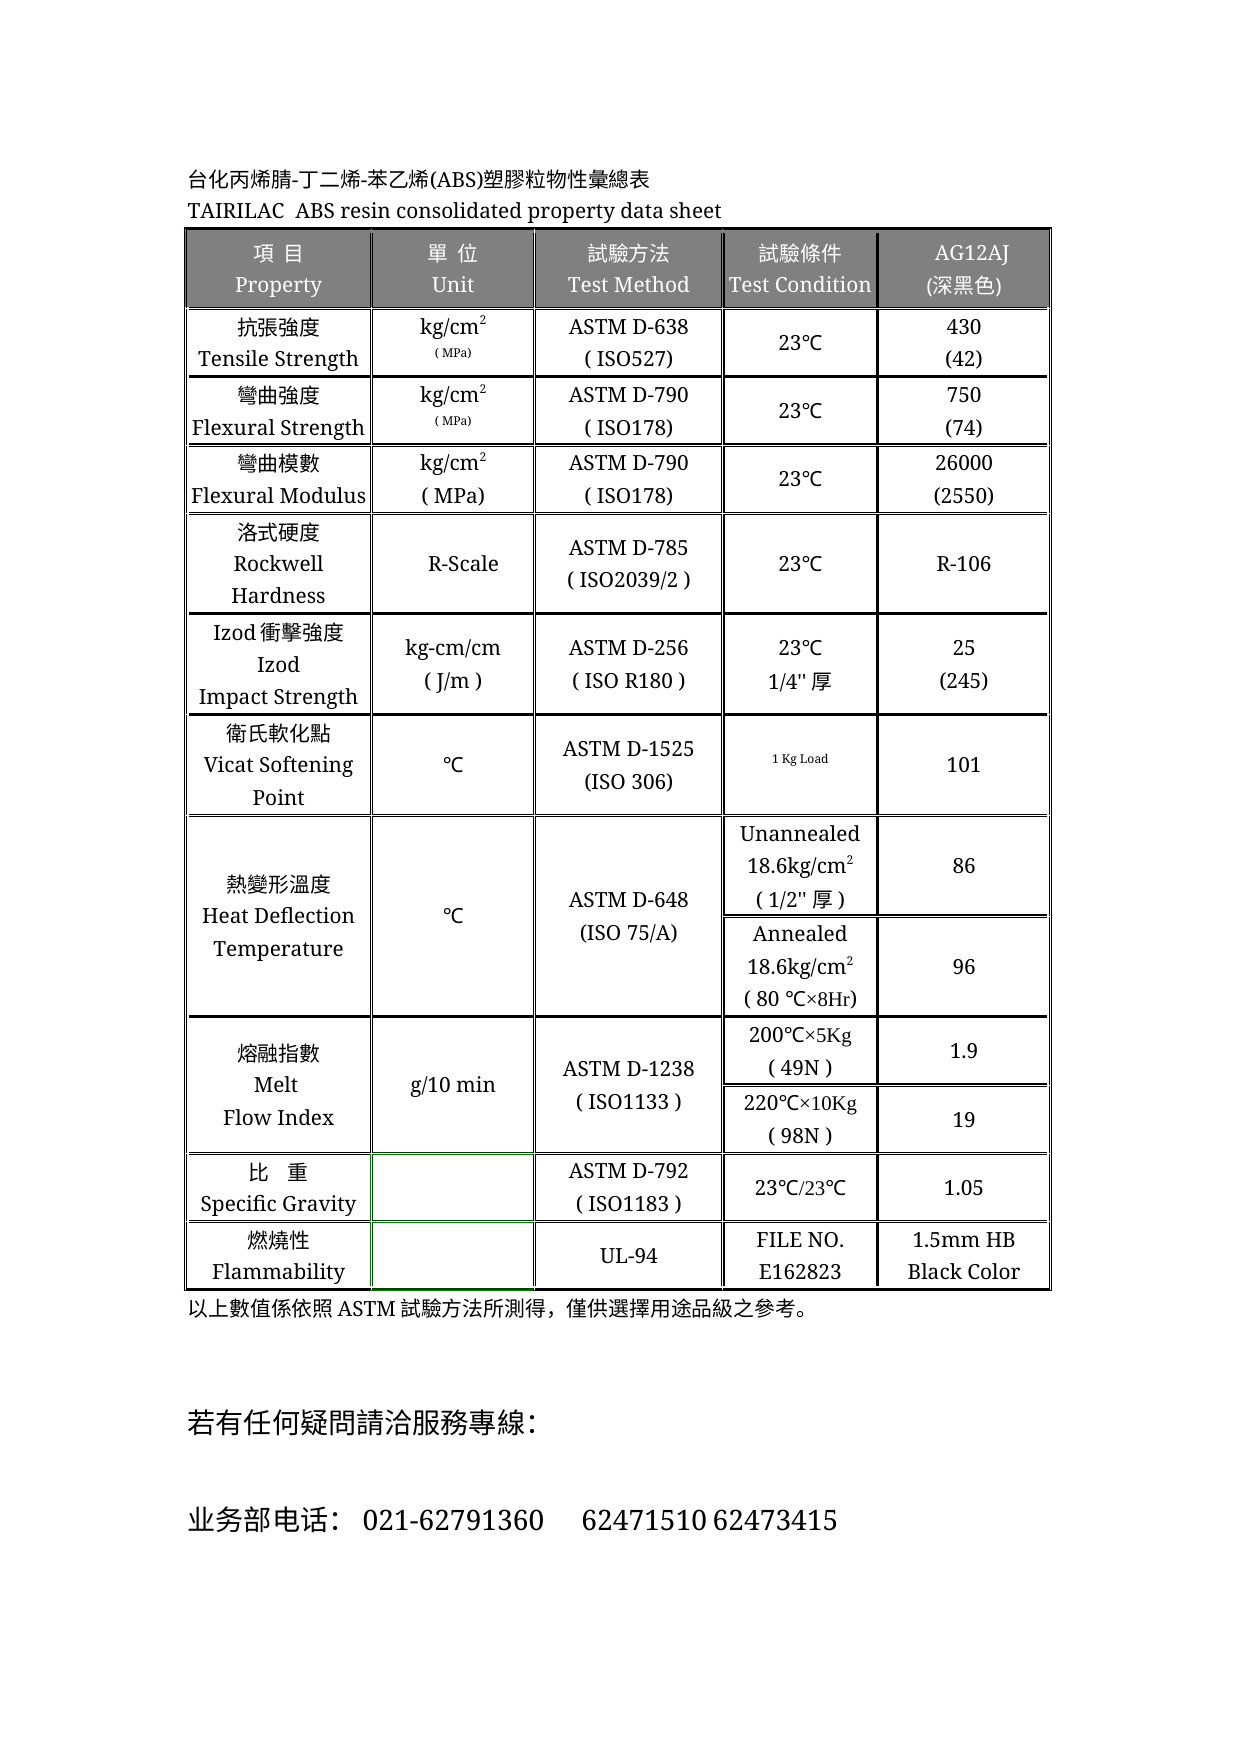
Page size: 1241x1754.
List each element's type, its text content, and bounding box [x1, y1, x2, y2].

table_cell 1.5mm HB Black Color [877, 1220, 1050, 1288]
table_cell 洛式硬度 Rockwell Hardness [187, 511, 370, 612]
table_cell 430 (42) [877, 307, 1050, 375]
table_cell 1.9 [879, 1015, 1049, 1083]
table_cell 1 Kg Load [725, 716, 876, 813]
text 业务部电话： 021-62791360 62471510 62473415 [187, 1486, 1053, 1551]
table_cell ASTM D-1525 (ISO 306) [536, 716, 721, 813]
table_cell 23℃ [725, 515, 876, 612]
table_cell Unannealed 18.6kg/cm2 ( 1/2'' 厚 ) [725, 817, 876, 914]
table_cell ASTM D-790 ( ISO178) [536, 378, 721, 443]
table_cell Annealed 18.6kg/cm2 ( 80 ℃×8Hr) [725, 918, 876, 1015]
table_cell kg/cm2 ( MPa) [373, 447, 533, 511]
table_cell 彎曲強度 Flexural Strength [187, 375, 370, 443]
table_cell [373, 1155, 533, 1220]
table_cell UL-94 [535, 1220, 723, 1288]
table_cell [372, 1223, 534, 1288]
table_cell 23℃ [725, 447, 876, 511]
table_header 試驗方法 Test Method [535, 229, 723, 307]
table_cell 23℃/23℃ [725, 1155, 876, 1220]
table_header 試驗條件 Test Condition [723, 230, 877, 307]
table_cell 熱變形溫度 Heat Deflection Temperature [187, 814, 370, 1015]
table_cell kg-cm/cm ( J/m ) [373, 615, 533, 713]
table_cell 23℃ [725, 310, 876, 375]
table_cell ASTM D-648 (ISO 75/A) [536, 817, 721, 1015]
table_cell 23℃ 1/4'' 厚 [725, 615, 876, 713]
table_cell ASTM D-256 ( ISO R180 ) [536, 615, 721, 713]
table_cell g/10 min [373, 1018, 533, 1151]
table_cell Izod衝擊強度 Izod Impact Strength [187, 612, 370, 713]
table_cell 26000 (2550) [879, 443, 1049, 511]
table_cell 96 [879, 914, 1049, 1015]
table_cell 86 [879, 814, 1049, 914]
table_cell R-106 [879, 511, 1049, 612]
table_cell ℃ [373, 817, 533, 1015]
table_cell kg/cm2 ( MPa) [373, 378, 533, 443]
table_cell 101 [879, 713, 1050, 813]
table_cell 25 (245) [879, 612, 1049, 713]
table_header 單 位 Unit [372, 230, 534, 307]
table_header AG12AJ (深黑色) [877, 230, 1049, 307]
table_cell 200℃×5Kg ( 49N ) [725, 1018, 876, 1083]
table_cell 1.05 [879, 1151, 1049, 1220]
table_cell ASTM D-1238 ( ISO1133 ) [536, 1018, 721, 1151]
table_cell 抗張強度 Tensile Strength [185, 307, 372, 375]
table_cell 19 [879, 1083, 1049, 1151]
table_cell ASTM D-790 ( ISO178) [536, 447, 721, 511]
table_cell 比 重 Specific Gravity [187, 1151, 370, 1220]
text 以上數值係依照ASTM試驗方法所測得，僅供選擇用途品級之參考。 [187, 1291, 1053, 1324]
table_cell ASTM D-792 ( ISO1183 ) [536, 1155, 721, 1220]
table_cell ASTM D-638 ( ISO527) [536, 310, 721, 375]
table_cell 彎曲模數 Flexural Modulus [187, 443, 370, 511]
table_cell FILE NO. E162823 [723, 1223, 877, 1288]
table_cell 750 (74) [879, 375, 1049, 443]
table_cell 23℃ [725, 378, 876, 443]
table_cell ASTM D-785 ( ISO2039/2 ) [536, 515, 721, 612]
table_cell 熔融指數 Melt Flow Index [187, 1015, 370, 1151]
text 若有任何疑問請洽服務專線： [187, 1389, 1053, 1454]
table_cell 燃燒性 Flammability [185, 1220, 372, 1288]
table_cell 衛氏軟化點 Vicat Softening Point [185, 713, 370, 813]
table_cell ℃ [373, 716, 533, 813]
table_cell 220℃×10Kg ( 98N ) [725, 1087, 876, 1151]
text 台化丙烯腈-丁二烯-苯乙烯(ABS)塑膠粒物性彙總表 TAIRILAC ABS resin consolidated property data sheet [187, 162, 1053, 227]
table_cell R-Scale [373, 515, 533, 612]
table_cell kg/cm2 ( MPa) [373, 310, 533, 375]
table_header 項 目 Property [187, 230, 372, 307]
